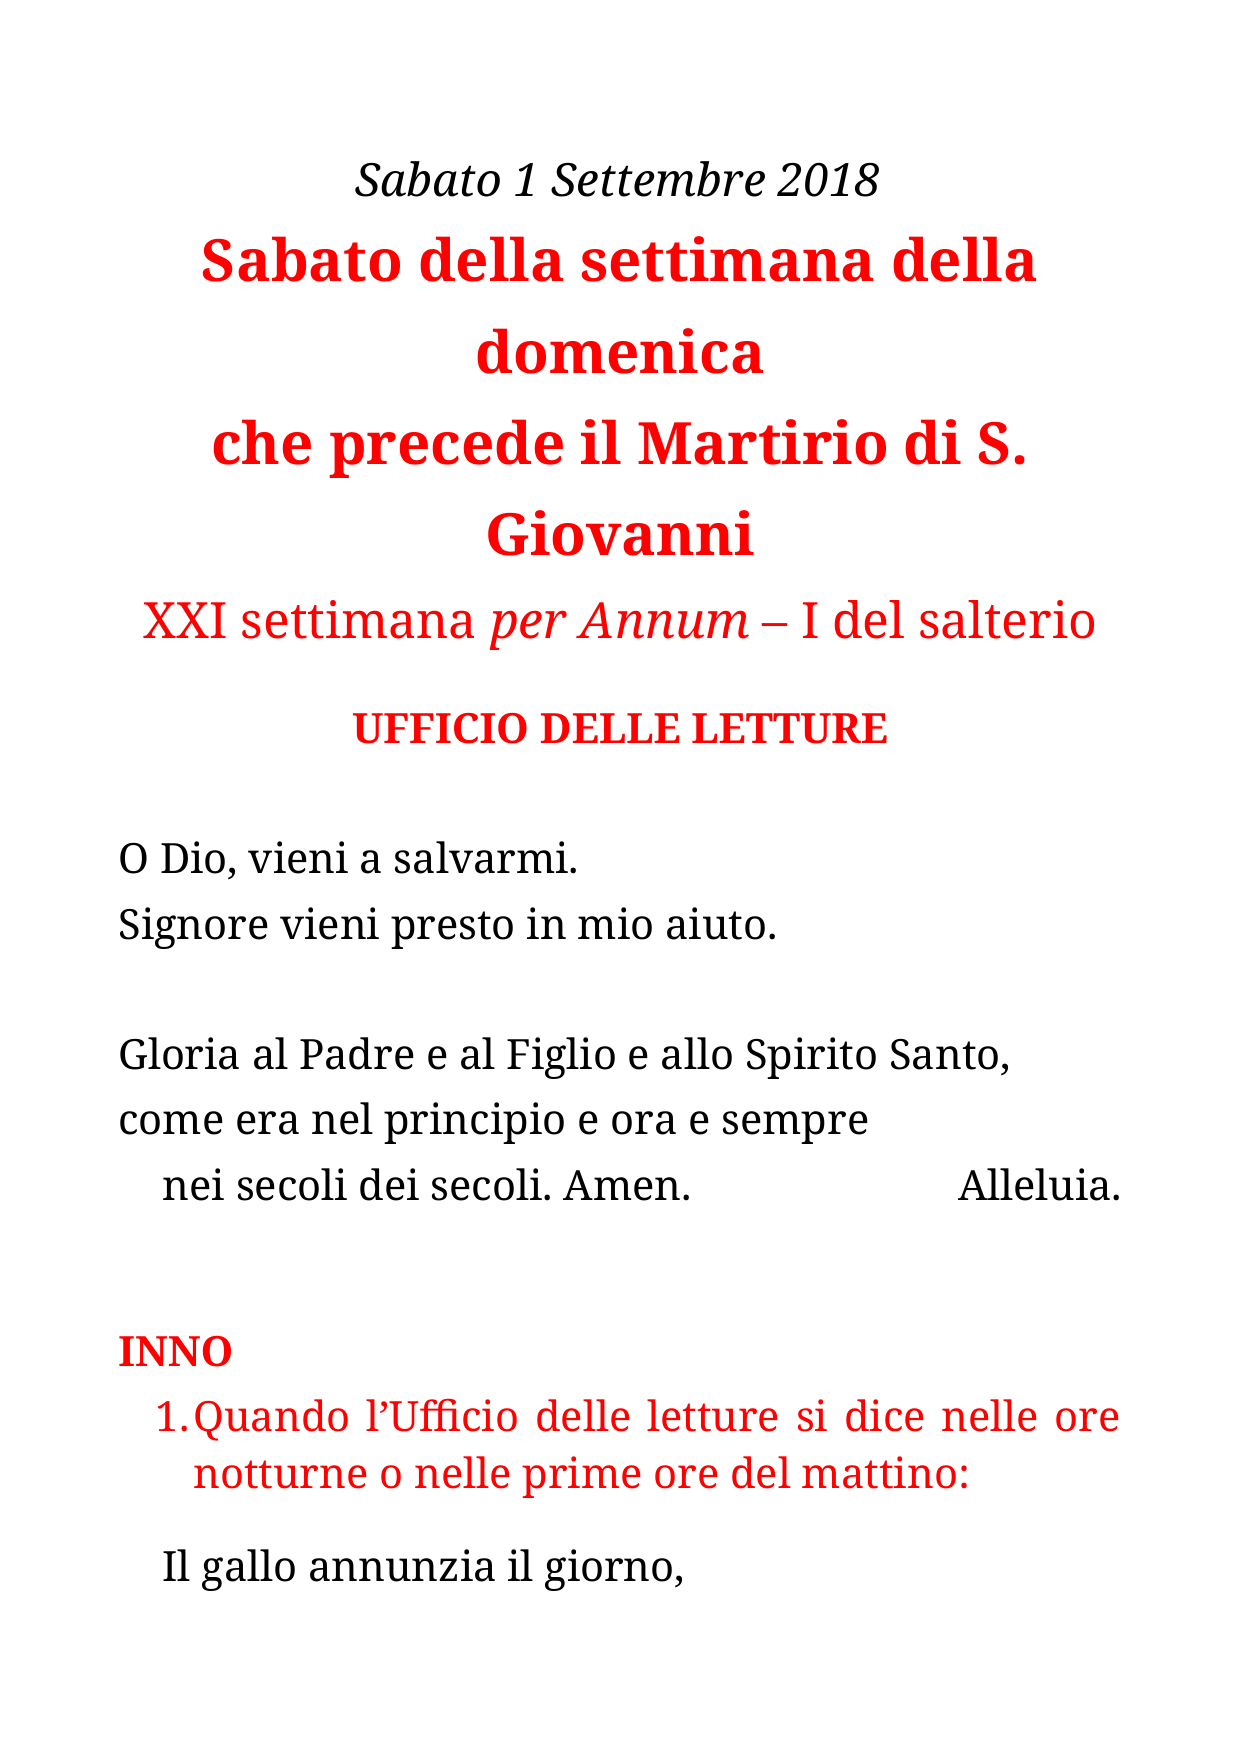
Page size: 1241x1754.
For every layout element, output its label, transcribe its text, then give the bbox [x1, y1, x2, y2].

text Sabato 1 Settembre 2018 [118, 148, 1122, 210]
text XXI settimana per Annum – I del salterio [118, 585, 1122, 653]
text O Dio, vieni a salvarmi. [118, 829, 1122, 886]
text INNO [118, 1322, 1122, 1378]
list Il gallo annunzia il giorno, [162, 1536, 1122, 1593]
text Sabato della settimana della domenica [118, 219, 1122, 390]
text come era nel principio e ora e sempre [118, 1090, 1122, 1147]
list Quando l’Ufficio delle letture si dice nelle ore notturne o nelle prime ore del mattino: [156, 1387, 1122, 1501]
text Gloria al Padre e al Figlio e allo Spirito Santo, [118, 1025, 1122, 1082]
text UFFICIO DELLE LETTURE [118, 699, 1122, 756]
text nei secoli dei secoli. Amen. Alleluia. [118, 1155, 1122, 1212]
text che precede il Martirio di S. Giovanni [118, 402, 1122, 573]
text Signore vieni presto in mio aiuto. [118, 894, 1122, 951]
